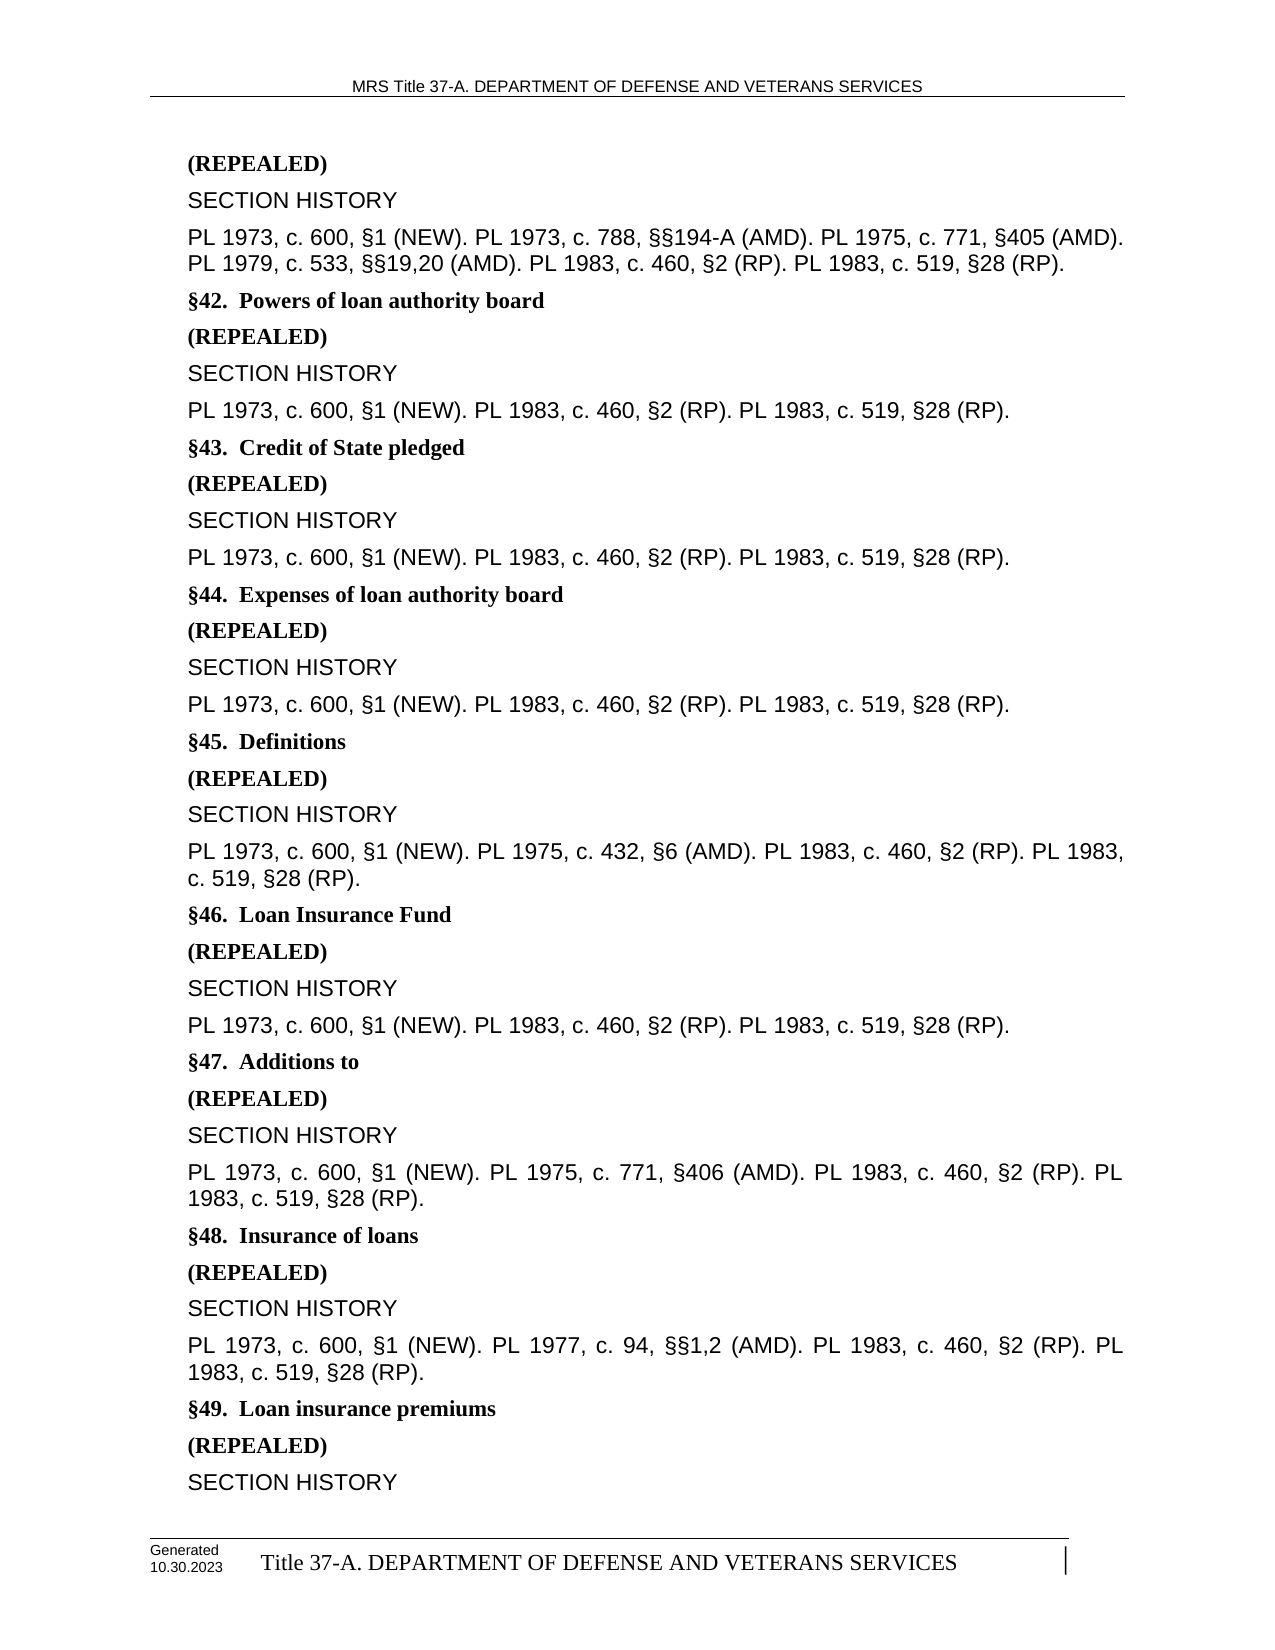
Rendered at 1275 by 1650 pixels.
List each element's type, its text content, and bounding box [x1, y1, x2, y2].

text SECTION HISTORY [187, 360, 1125, 387]
text SECTION HISTORY [187, 187, 1125, 213]
text §48. Insurance of loans [187, 1222, 1125, 1248]
text PL 1973, c. 600, §1 (NEW). PL 1983, c. 460, §2 (RP). PL 1983, c. 519, §28 (RP). [187, 691, 1125, 717]
text (REPEALED) [187, 323, 1125, 350]
text §49. Loan insurance premiums [187, 1395, 1125, 1422]
text (REPEALED) [187, 1259, 1125, 1285]
text (REPEALED) [187, 1085, 1125, 1112]
text PL 1973, c. 600, §1 (NEW). PL 1983, c. 460, §2 (RP). PL 1983, c. 519, §28 (RP). [187, 397, 1125, 423]
text SECTION HISTORY [187, 507, 1125, 534]
text PL 1973, c. 600, §1 (NEW). PL 1975, c. 771, §406 (AMD). PL 1983, c. 460, §2 (RP). PL 1983, c. 519, §28 (RP). [187, 1159, 1125, 1211]
text §47. Additions to [187, 1048, 1125, 1075]
text SECTION HISTORY [187, 975, 1125, 1001]
text §46. Loan Insurance Fund [187, 901, 1125, 928]
text (REPEALED) [187, 618, 1125, 644]
text (REPEALED) [187, 1432, 1125, 1458]
text SECTION HISTORY [187, 1295, 1125, 1322]
text SECTION HISTORY [187, 801, 1125, 828]
text SECTION HISTORY [187, 654, 1125, 681]
text PL 1973, c. 600, §1 (NEW). PL 1983, c. 460, §2 (RP). PL 1983, c. 519, §28 (RP). [187, 1012, 1125, 1038]
text SECTION HISTORY [187, 1122, 1125, 1148]
text SECTION HISTORY [187, 1469, 1125, 1495]
text (REPEALED) [187, 150, 1125, 176]
text PL 1973, c. 600, §1 (NEW). PL 1983, c. 460, §2 (RP). PL 1983, c. 519, §28 (RP). [187, 544, 1125, 570]
text (REPEALED) [187, 471, 1125, 497]
text PL 1973, c. 600, §1 (NEW). PL 1977, c. 94, §§1,2 (AMD). PL 1983, c. 460, §2 (RP). PL 1983, c. 519, §28 (RP). [187, 1332, 1125, 1385]
text §44. Expenses of loan authority board [187, 581, 1125, 607]
text §43. Credit of State pledged [187, 434, 1125, 460]
text (REPEALED) [187, 765, 1125, 791]
text §42. Powers of loan authority board [187, 287, 1125, 313]
text PL 1973, c. 600, §1 (NEW). PL 1975, c. 432, §6 (AMD). PL 1983, c. 460, §2 (RP). PL 1983, c. 519, §28 (RP). [187, 838, 1125, 891]
text PL 1973, c. 600, §1 (NEW). PL 1973, c. 788, §§194-A (AMD). PL 1975, c. 771, §405 (AMD). PL 1979, c. 533, §§19,20 (AMD). PL 1983, c. 460, §2 (RP). PL 1983, c. 519, §28 (RP). [187, 223, 1125, 276]
text (REPEALED) [187, 938, 1125, 964]
text §45. Definitions [187, 728, 1125, 754]
